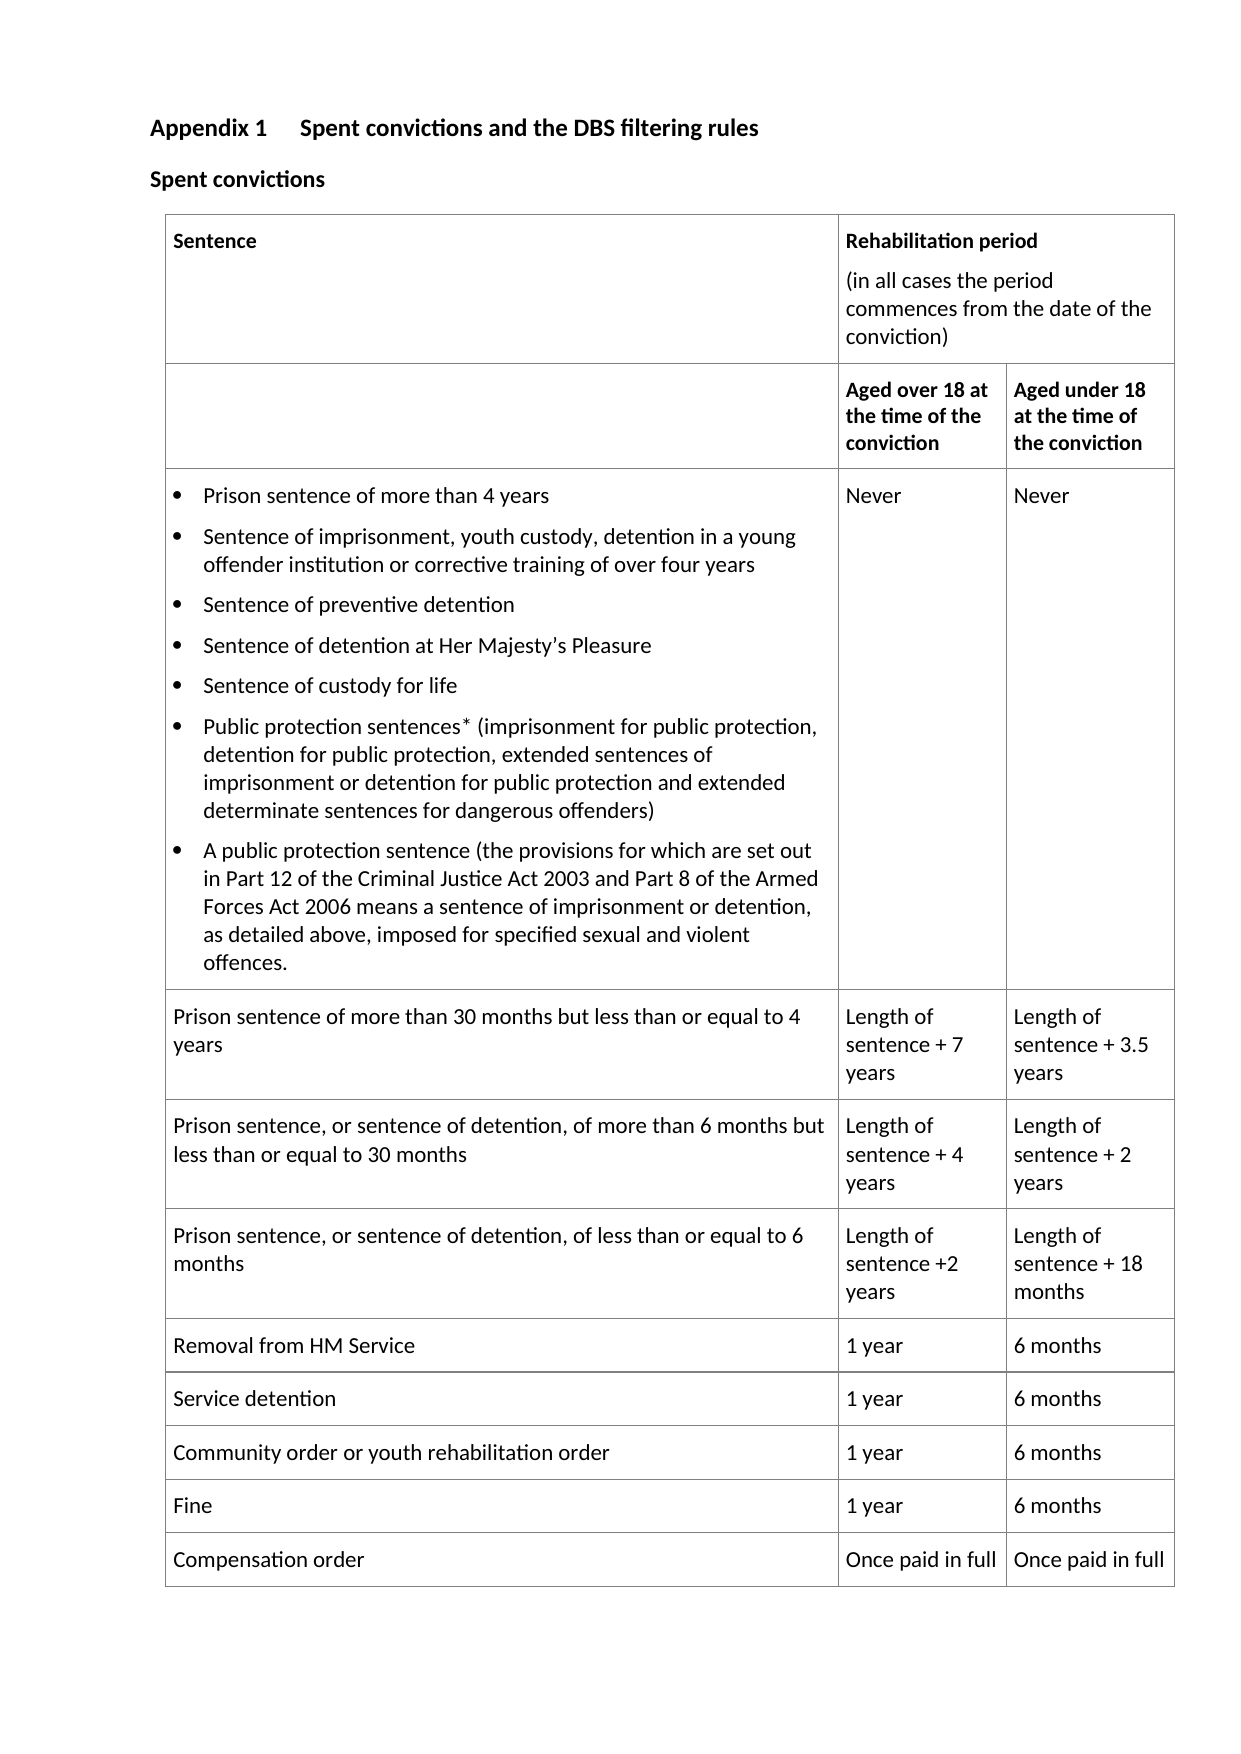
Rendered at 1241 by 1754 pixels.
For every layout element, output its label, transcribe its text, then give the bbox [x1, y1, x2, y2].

table_cell 6 months [1007, 1319, 1174, 1371]
table_cell Prison sentence, or sentence of detention, of more than 6 months but less than or equal to 30 months [166, 1100, 838, 1208]
table_cell 1 year [839, 1373, 1006, 1425]
table_cell Community order or youth rehabilitation order [166, 1426, 838, 1478]
table_cell Aged over 18 at the time of the conviction [839, 364, 1006, 468]
table_cell Length of sentence + 4 years [839, 1100, 1006, 1208]
table_cell 6 months [1007, 1373, 1174, 1425]
table_header Rehabilitation period (in all cases the period commences from the date of the conviction) [839, 215, 1174, 363]
table_cell Prison sentence of more than 30 months but less than or equal to 4 years [166, 990, 838, 1099]
table_cell Removal from HM Service [166, 1319, 838, 1371]
table_cell [166, 364, 838, 468]
table_cell Fine [166, 1480, 838, 1532]
table_cell Service detention [166, 1373, 838, 1425]
table_cell Once paid in full [839, 1533, 1006, 1586]
table_cell Prison sentence of more than 4 years Sentence of imprisonment, youth custody, detention in a young offender institution or corrective training of over four years Sentence of preventive detention Sentence of detention at Her Majesty’s Pleasure Sentence of custody for life Public protection sentences* (imprisonment for public protection, detention for public protection, extended sentences of imprisonment or detention for public protection and extended determinate sentences for dangerous offenders) A public protection sentence (the provisions for which are set out in Part 12 of the Criminal Justice Act 2003 and Part 8 of the Armed Forces Act 2006 means a sentence of imprisonment or detention, as detailed above, imposed for specified sexual and violent offences. [166, 469, 838, 989]
table_cell Length of sentence +2 years [839, 1209, 1006, 1318]
table_cell Never [1007, 469, 1174, 989]
table_cell 1 year [839, 1480, 1006, 1532]
text Spent convictions and the DBS filtering rules [150, 112, 1090, 143]
table_cell Prison sentence, or sentence of detention, of less than or equal to 6 months [166, 1209, 838, 1318]
table_cell Length of sentence + 18 months [1007, 1209, 1174, 1318]
table_cell Length of sentence + 3.5 years [1007, 990, 1174, 1099]
table_cell 1 year [839, 1319, 1006, 1371]
table_cell Length of sentence + 2 years [1007, 1100, 1174, 1208]
table_header Sentence [166, 215, 838, 363]
table_cell Length of sentence + 7 years [839, 990, 1006, 1099]
table_cell Compensation order [166, 1533, 838, 1586]
table_cell 1 year [839, 1426, 1006, 1478]
table_cell Aged under 18 at the time of the conviction [1007, 364, 1174, 468]
table_cell 6 months [1007, 1426, 1174, 1478]
table_cell 6 months [1007, 1480, 1174, 1532]
subtitle Spent convictions [150, 164, 1090, 193]
table_cell Once paid in full [1007, 1533, 1174, 1586]
table_cell Never [839, 469, 1006, 989]
